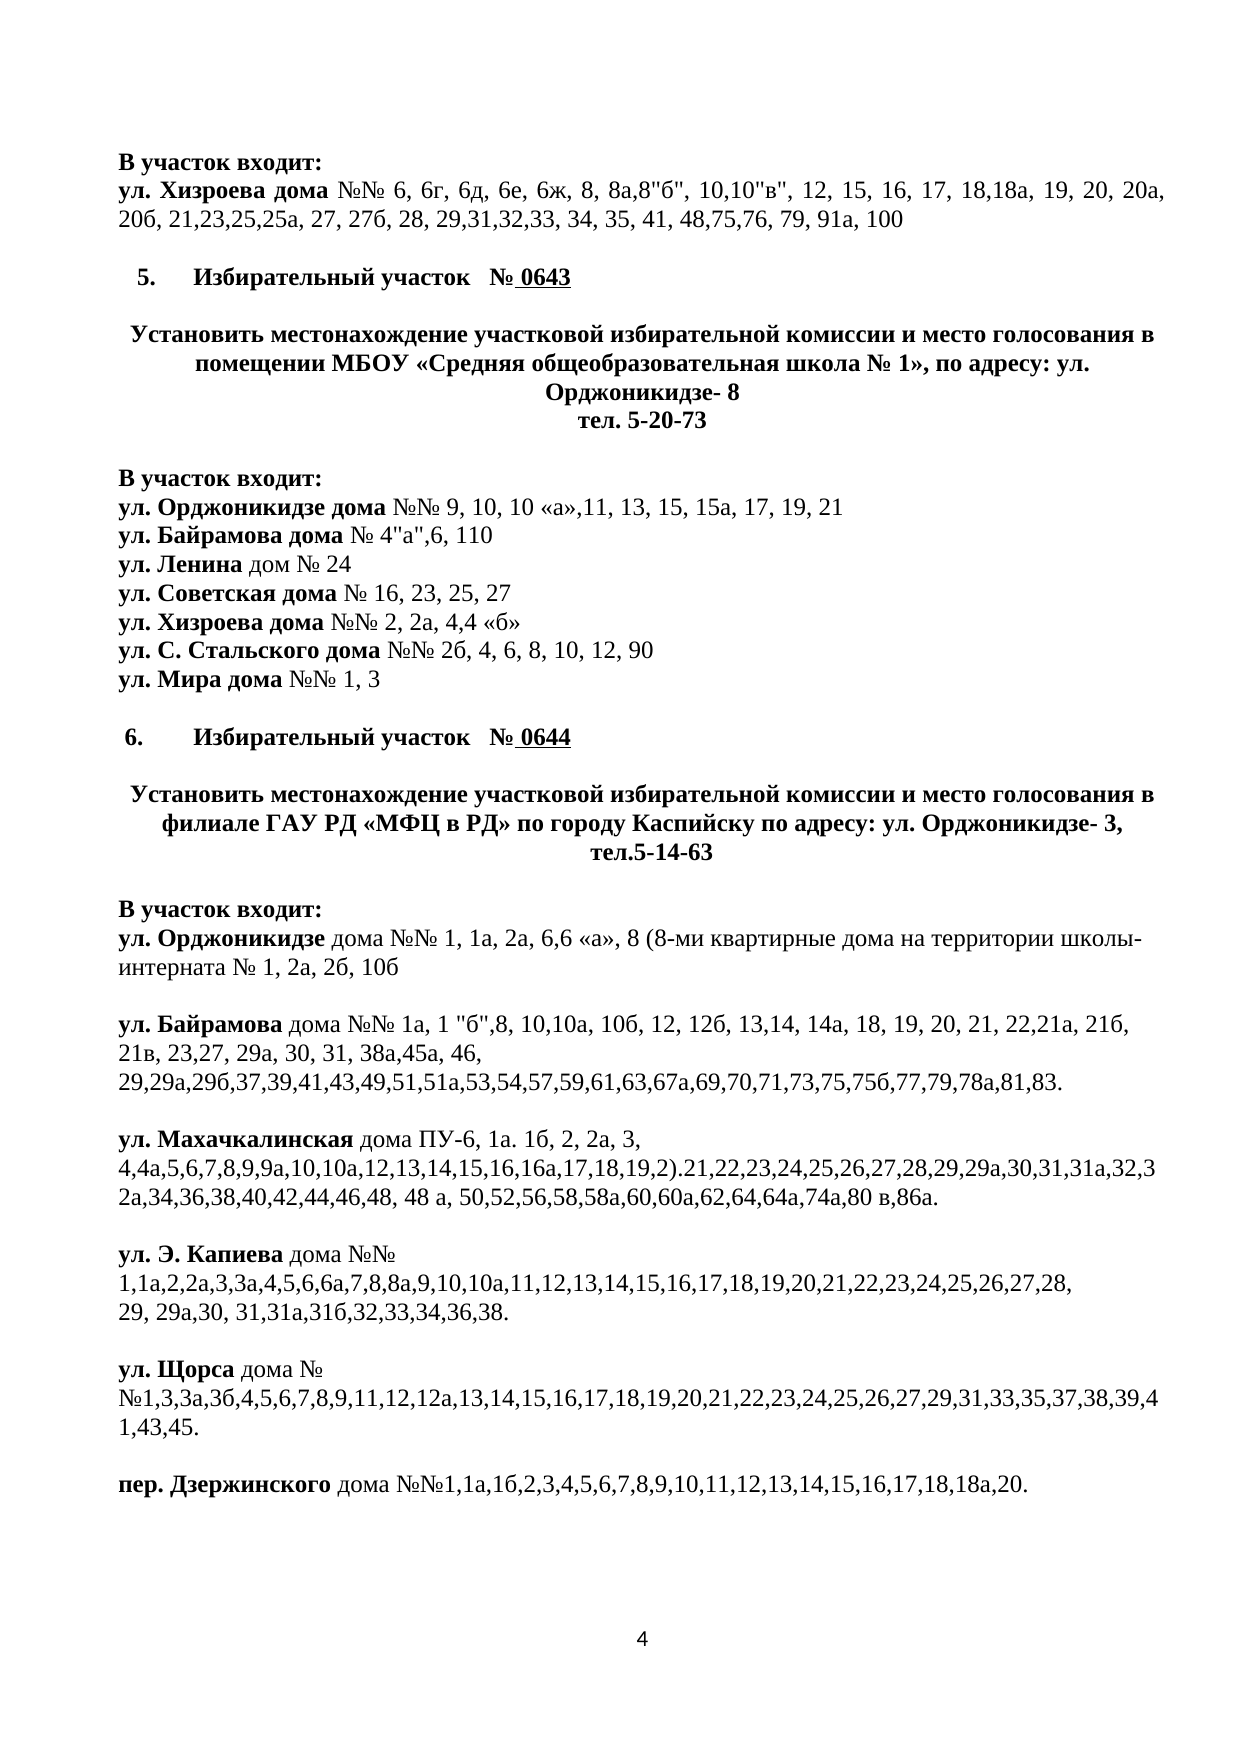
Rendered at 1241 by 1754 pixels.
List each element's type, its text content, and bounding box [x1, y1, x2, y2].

text ул. Ленина дом № 24 [118, 549, 1166, 578]
text ул. Махачкалинская дома ПУ-6, 1а. 1б, 2, 2а, 3, 4,4а,5,6,7,8,9,9а,10,10а,12,13,14,15,16,16а,17,18,19,2).21,22,23,24,25,26,27,28,29,29а,30,31,31а,32,32а,34,36,38,40,42,44,46,48, 48 а, 50,52,56,58,58а,60,60а,62,64,64а,74а,80 в,86а. [118, 1124, 1166, 1211]
text В участок входит: [118, 463, 1166, 492]
text ул. Байрамова дома № 4"а",6, 110 [118, 521, 1166, 549]
text ул. Мира дома №№ 1, 3 [118, 664, 1166, 693]
text ул. С. Стальского дома №№ 2б, 4, 6, 8, 10, 12, 90 [118, 636, 1166, 664]
text Установить местонахождение участковой избирательной комиссии и место голосования в помещении МБОУ «Средняя общеобразовательная школа № 1», по адресу: ул. Орджоникидзе- 8 [118, 319, 1166, 406]
text ул. Хизроева дома №№ 6, 6г, 6д, 6е, 6ж, 8, 8а,8"б", 10,10"в", 12, 15, 16, 17, 18,18а, 19, 20, 20а, 20б, 21,23,25,25а, 27, 27б, 28, 29,31,32,33, 34, 35, 41, 48,75,76, 79, 91а, 100 [118, 176, 1166, 233]
text пер. Дзержинского дома №№1,1а,1б,2,3,4,5,6,7,8,9,10,11,12,13,14,15,16,17,18,18а,20. [118, 1469, 1166, 1498]
text Установить местонахождение участковой избирательной комиссии и место голосования в филиале ГАУ РД «МФЦ в РД» по городу Каспийску по адресу: ул. Орджоникидзе- 3, [118, 779, 1166, 837]
text ул. Байрамова дома №№ 1а, 1 "б",8, 10,10а, 10б, 12, 12б, 13,14, 14а, 18, 19, 20, 21, 22,21а, 21б, 21в, 23,27, 29а, 30, 31, 38а,45а, 46, 29,29а,29б,37,39,41,43,49,51,51а,53,54,57,59,61,63,67а,69,70,71,73,75,75б,77,79,78а,81,83. [118, 1009, 1166, 1096]
text ул. Советская дома № 16, 23, 25, 27 [118, 578, 1166, 607]
text ул. Э. Капиева дома №№ 1,1а,2,2а,3,3а,4,5,6,6а,7,8,8а,9,10,10а,11,12,13,14,15,16,17,18,19,20,21,22,23,24,25,26,27,28, [118, 1239, 1166, 1297]
text ул. Орджоникидзе дома №№ 1, 1а, 2а, 6,6 «а», 8 (8-ми квартирные дома на территории школы-интерната № 1, 2а, 2б, 10б [118, 923, 1166, 981]
text 6. Избирательный участок № 0644 [118, 722, 1166, 751]
text ул. Хизроева дома №№ 2, 2а, 4,4 «б» [118, 607, 1166, 636]
text ул. Орджоникидзе дома №№ 9, 10, 10 «а»,11, 13, 15, 15а, 17, 19, 21 [118, 492, 1166, 521]
text 5. Избирательный участок № 0643 [118, 262, 1166, 291]
text тел.5-14-63 [118, 837, 1166, 866]
text В участок входит: [118, 147, 1166, 176]
text ул. Щорса дома №№1,3,3а,3б,4,5,6,7,8,9,11,12,12а,13,14,15,16,17,18,19,20,21,22,23,24,25,26,27,29,31,33,35,37,38,39,41,43,45. [118, 1354, 1166, 1441]
text В участок входит: [118, 894, 1166, 923]
text 29, 29а,30, 31,31а,31б,32,33,34,36,38. [118, 1297, 1166, 1326]
text тел. 5-20-73 [118, 406, 1166, 434]
